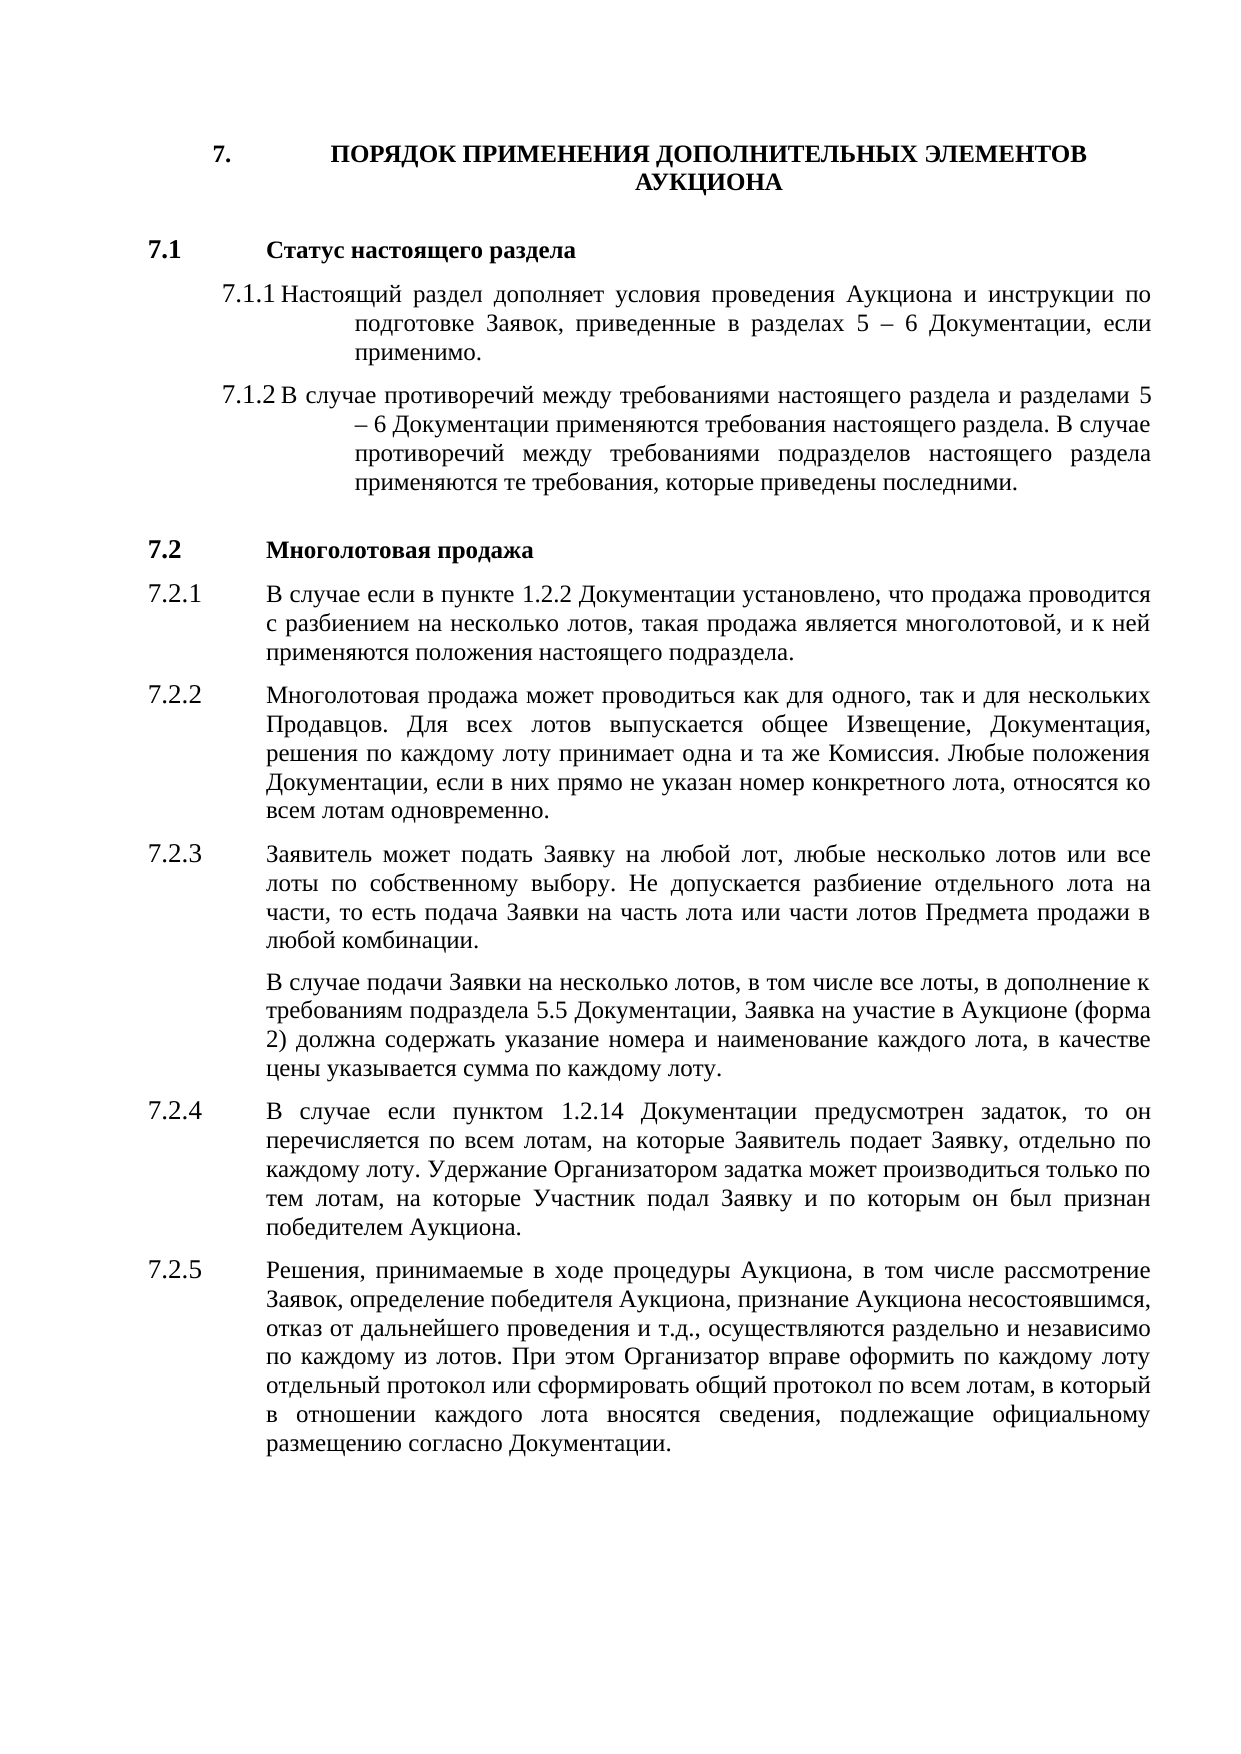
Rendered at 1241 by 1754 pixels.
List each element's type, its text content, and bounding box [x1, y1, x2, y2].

list В случае подачи Заявки на несколько лотов, в том числе все лоты, в дополнение к требованиям подраздела 5.5 Документации, Заявка на участие в Аукционе (форма 2) должна содержать указание номера и наименование каждого лота, в качестве цены указывается сумма по каждому лоту. [266, 967, 1152, 1082]
text Многолотовая продажа может проводиться как для одного, так и для нескольких Продавцов. Для всех лотов выпускается общее Извещение, Документация, решения по каждому лоту принимает одна и та же Комиссия. Любые положения Документации, если в них прямо не указан номер конкретного лота, относятся ко всем лотам одновременно. [148, 678, 1152, 824]
subtitle ПОРЯДОК ПРИМЕНЕНИЯ ДОПОЛНИТЕЛЬНЫХ ЭЛЕМЕНТОВ АУКЦИОНА [148, 139, 1152, 196]
text Настоящий раздел дополняет условия проведения Аукциона и инструкции по подготовке Заявок, приведенные в разделах 5 – 6 Документации, если применимо. [222, 277, 1152, 366]
text В случае если в пункте 1.2.2 Документации установлено, что продажа проводится с разбиением на несколько лотов, такая продажа является многолотовой, и к ней применяются положения настоящего подраздела. [148, 577, 1152, 666]
text Заявитель может подать Заявку на любой лот, любые несколько лотов или все лоты по собственному выбору. Не допускается разбиение отдельного лота на части, то есть подача Заявки на часть лота или части лотов Предмета продажи в любой комбинации. [148, 837, 1152, 954]
text В случае если пунктом 1.2.11 Документации предусмотрен задаток, то он перечисляется по всем лотам, на которые Заявитель подает Заявку, отдельно по каждому лоту. Удержание Организатором задатка может производиться только по тем лотам, на которые Участник подал Заявку и по которым он был признан победителем Аукциона. [148, 1094, 1152, 1240]
subtitle Статус настоящего раздела [148, 234, 1152, 265]
text Решения, принимаемые в ходе процедуры Аукциона, в том числе рассмотрение Заявок, определение победителя Аукциона, признание Аукциона несостоявшимся, отказ от дальнейшего проведения и т.д., осуществляются раздельно и независимо по каждому из лотов. При этом Организатор вправе оформить по каждому лоту отдельный протокол или сформировать общий протокол по всем лотам, в который в отношении каждого лота вносятся сведения, подлежащие официальному размещению согласно Документации. [148, 1253, 1152, 1456]
text В случае противоречий между требованиями настоящего раздела и разделами 5 – 6 Документации применяются требования настоящего раздела. В случае противоречий между требованиями подразделов настоящего раздела применяются те требования, которые приведены последними. [222, 378, 1152, 496]
subtitle Многолотовая продажа [148, 533, 1152, 564]
